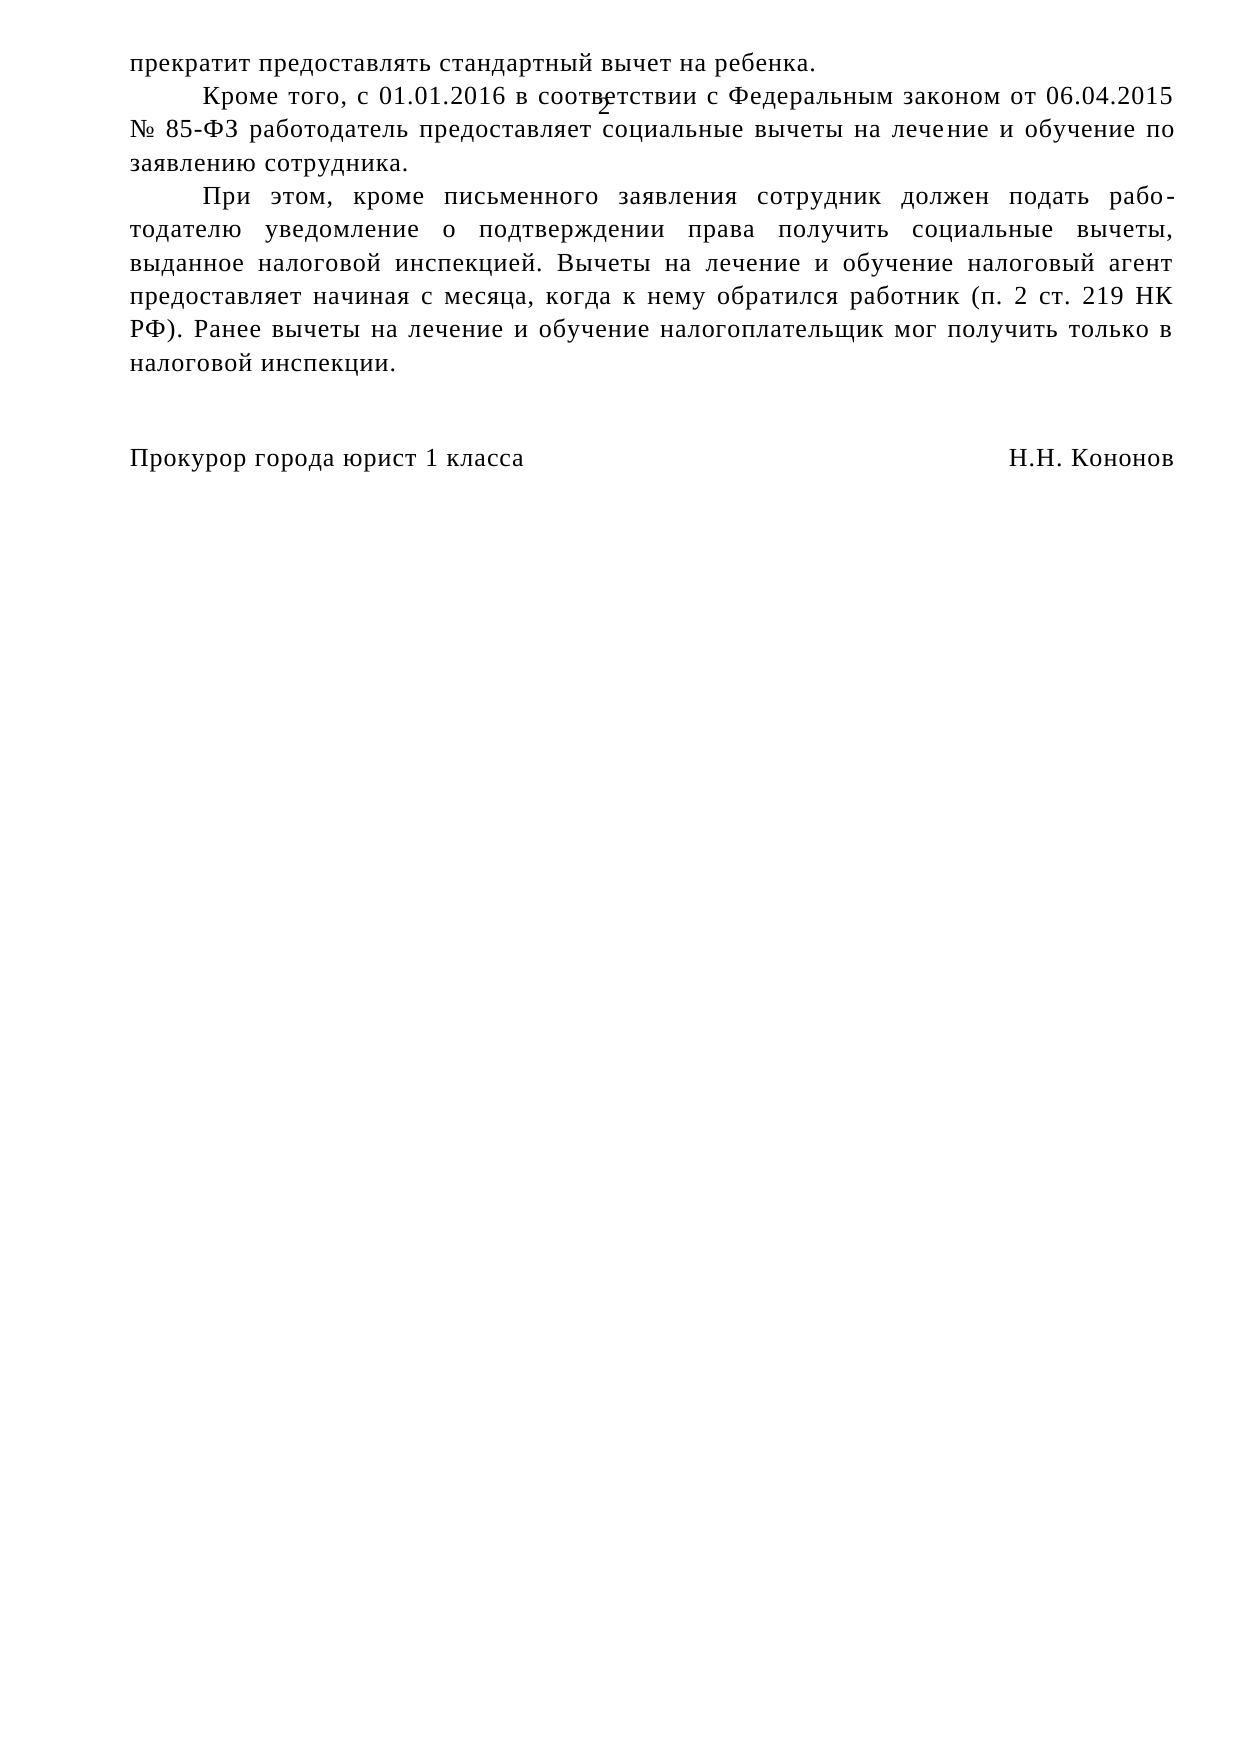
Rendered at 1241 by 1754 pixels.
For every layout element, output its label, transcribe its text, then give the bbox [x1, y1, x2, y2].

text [129, 44, 1174, 78]
text Кроме того, с 01.01.2016 в соответствии с Федеральным законом от 06.04.2015 № 85-ФЗ работодатель предоставляет социальные вычеты на лечение и обучение по заявлению сотрудника. [129, 78, 1174, 178]
text При этом, кроме письменного заявления сотрудник должен подать работодателю уведомление о подтверждении права получить социальные вычеты, выданное налоговой инспекцией. Вычеты на лечение и обучение налоговый агент предоставляет начиная с месяца, когда к нему обратился работник (п. 2 ст. 219 НК РФ). Ранее вычеты на лечение и обучение налогоплательщик мог получить только в налоговой инспекции. [129, 178, 1174, 378]
text Прокурор города юрист 1 класса Н.Н. Кононов [129, 425, 1176, 477]
